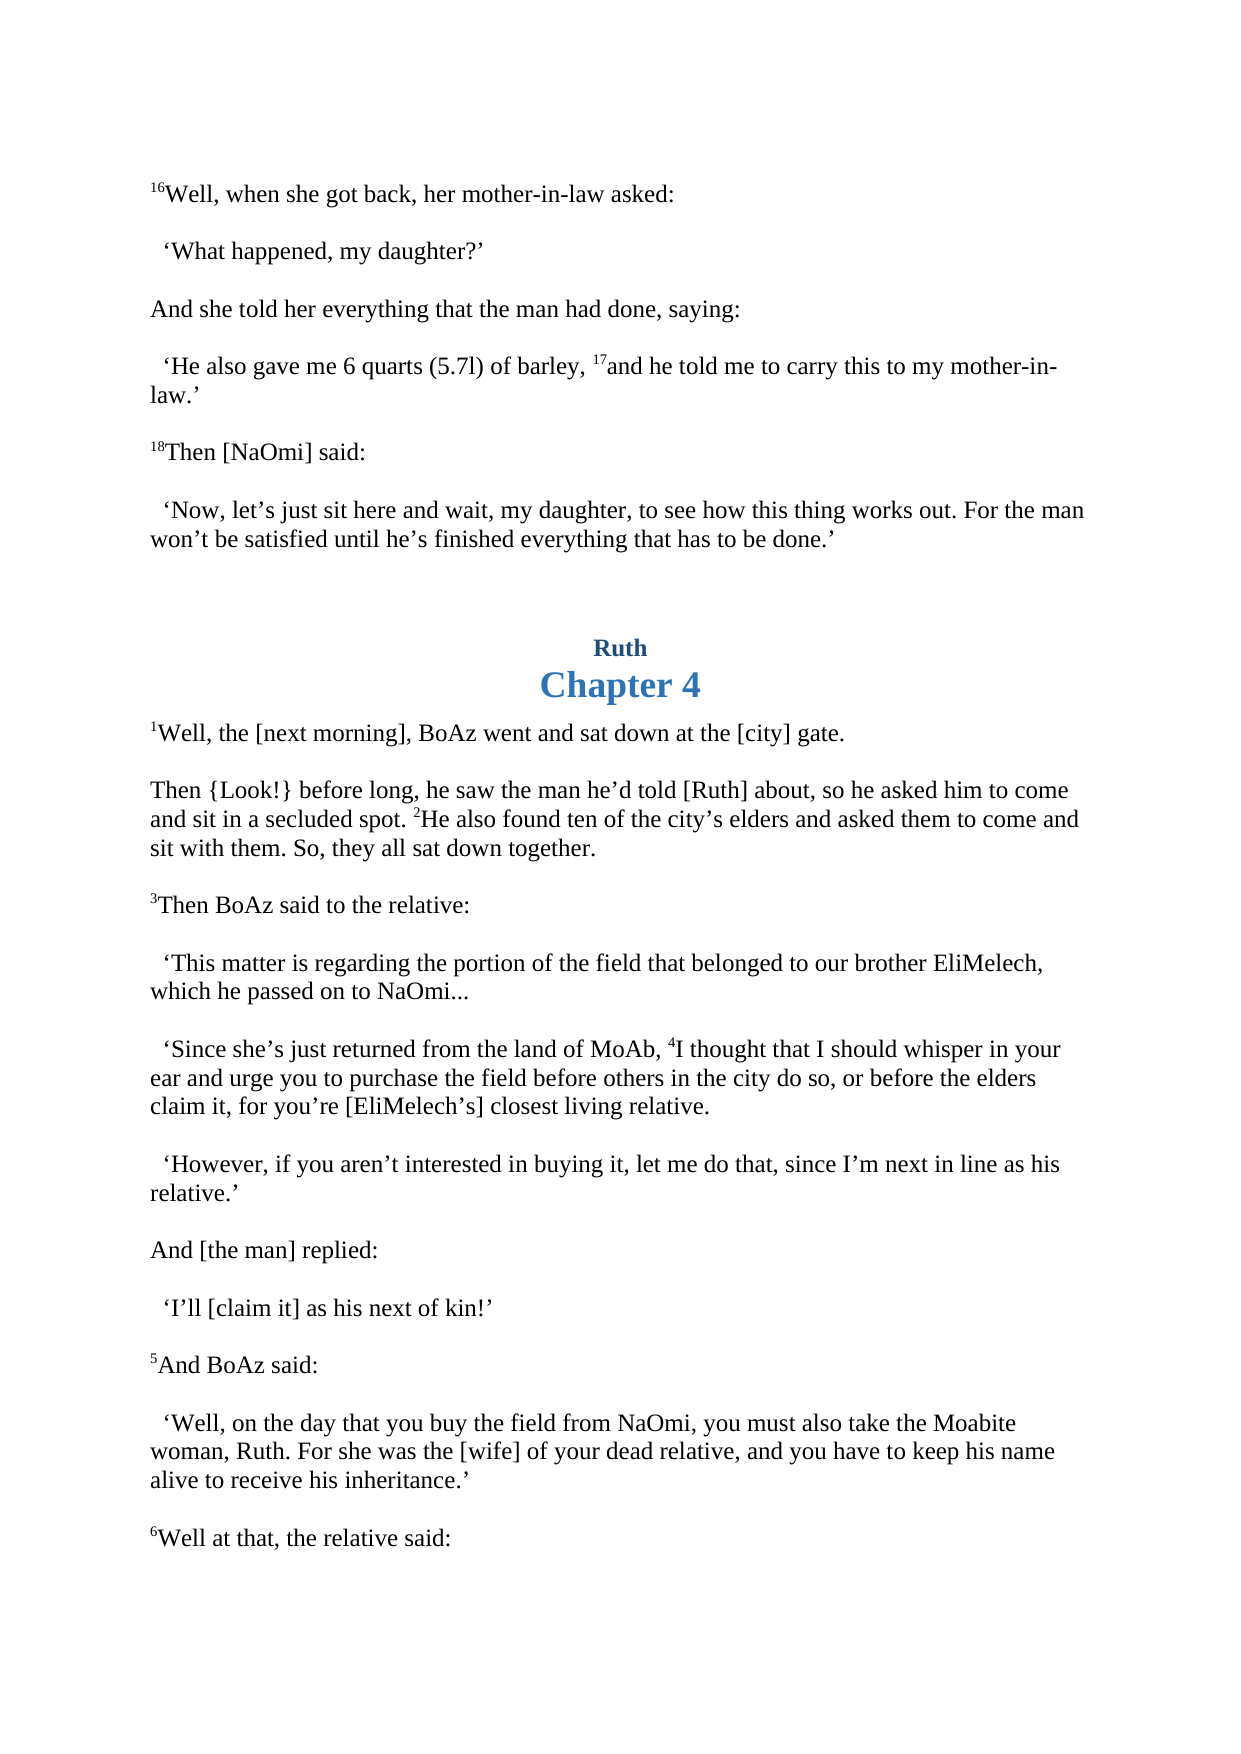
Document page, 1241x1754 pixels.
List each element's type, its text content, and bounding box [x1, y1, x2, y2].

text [150, 150, 1090, 581]
subtitle Ruth [150, 633, 1090, 662]
subtitle Chapter 4 [150, 662, 1090, 705]
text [150, 718, 1090, 1580]
